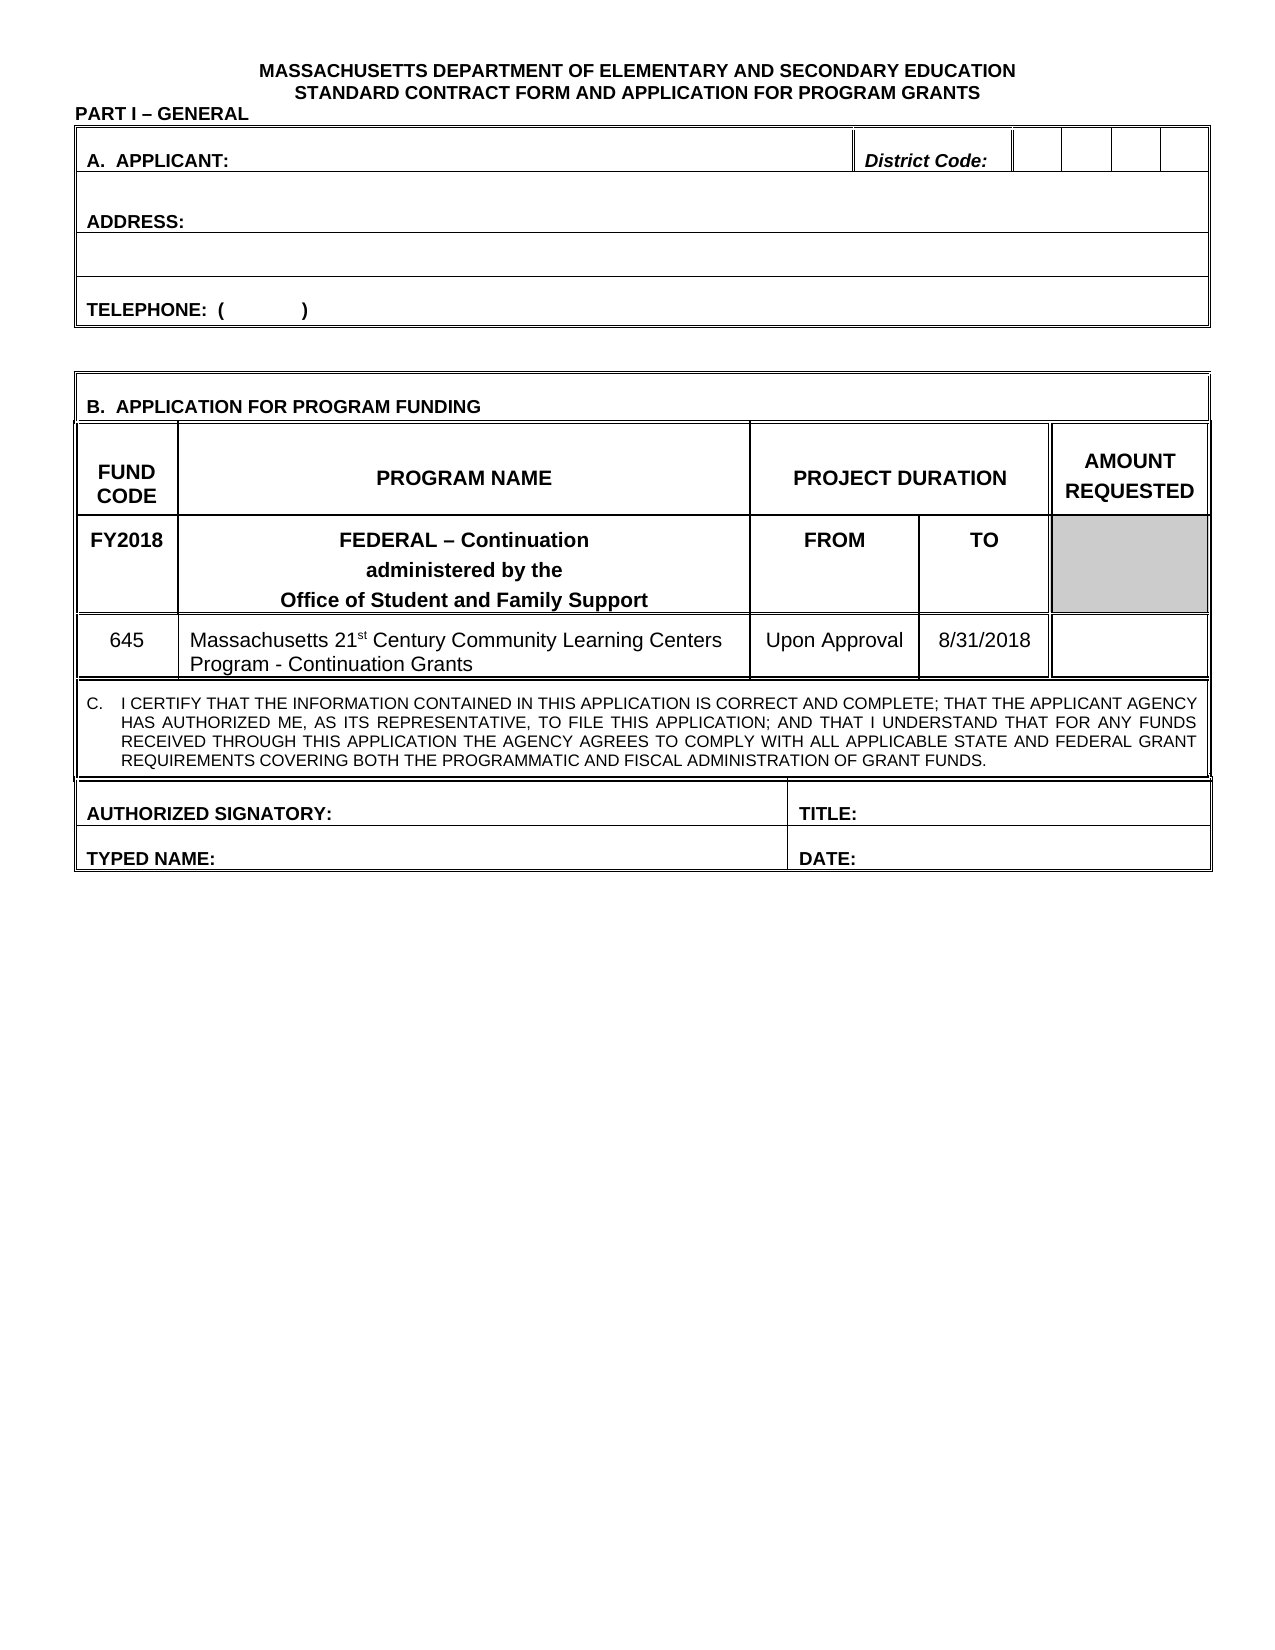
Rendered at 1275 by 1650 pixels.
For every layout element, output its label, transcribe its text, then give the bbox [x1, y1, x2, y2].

table_cell AUTHORIZED SIGNATORY: [75, 776, 787, 825]
table_cell FROM [751, 516, 918, 612]
text STANDARD CONTRACT FORM AND APPLICATION FOR PROGRAM GRANTS [75, 82, 1200, 103]
table_header [1013, 128, 1061, 171]
title MASSACHUSETTS DEPARTMENT OF ELEMENTARY AND SECONDARY EDUCATION [75, 60, 1200, 82]
table_cell FUND CODE [75, 420, 177, 514]
table_header [1062, 128, 1111, 171]
table_cell PROGRAM NAME [179, 424, 749, 514]
table_cell PROJECT DURATION [751, 424, 1048, 514]
table_header [1161, 128, 1208, 171]
table_header B. APPLICATION FOR PROGRAM FUNDING [77, 374, 1209, 420]
table_header [1112, 128, 1160, 171]
table_cell [1053, 516, 1207, 612]
table_cell C. I CERTIFY THAT THE INFORMATION CONTAINED IN THIS APPLICATION IS CORRECT AND COMPLETE; THAT THE APPLICANT AGENCY HAS AUTHORIZED ME, AS ITS REPRESENTATIVE, TO FILE THIS APPLICATION; AND THAT I UNDERSTAND THAT FOR ANY FUNDS RECEIVED THROUGH THIS APPLICATION THE AGENCY AGREES TO COMPLY WITH ALL APPLICABLE STATE AND FEDERAL GRANT REQUIREMENTS COVERING BOTH THE PROGRAMMATIC AND FISCAL ADMINISTRATION OF GRANT FUNDS. [75, 676, 1207, 776]
table_header District Code: [853, 128, 1012, 171]
table_header A. APPLICANT: [77, 128, 853, 171]
table_cell ADDRESS: [77, 172, 1208, 232]
table_cell FEDERAL – Continuation administered by the Office of Student and Family Support [179, 516, 749, 612]
table_cell Massachusetts 21st Century Community Learning Centers Program - Continuation Grants [179, 615, 749, 676]
subtitle PART I – GENERAL [75, 103, 1200, 125]
table_cell [1053, 615, 1207, 676]
table_cell Upon Approval [751, 615, 918, 676]
table_cell TITLE: [788, 782, 1210, 825]
table_cell FY2018 [78, 516, 177, 612]
table_cell TO [920, 516, 1048, 612]
table_cell AMOUNT REQUESTED [1053, 424, 1207, 514]
table_cell TYPED NAME: [77, 826, 787, 869]
table_cell 645 [75, 612, 178, 676]
table_cell 8/31/2018 [920, 615, 1048, 676]
table_cell TELEPHONE: ( ) [77, 277, 1208, 324]
table_cell DATE: [788, 826, 1210, 869]
table_cell [77, 233, 1208, 276]
